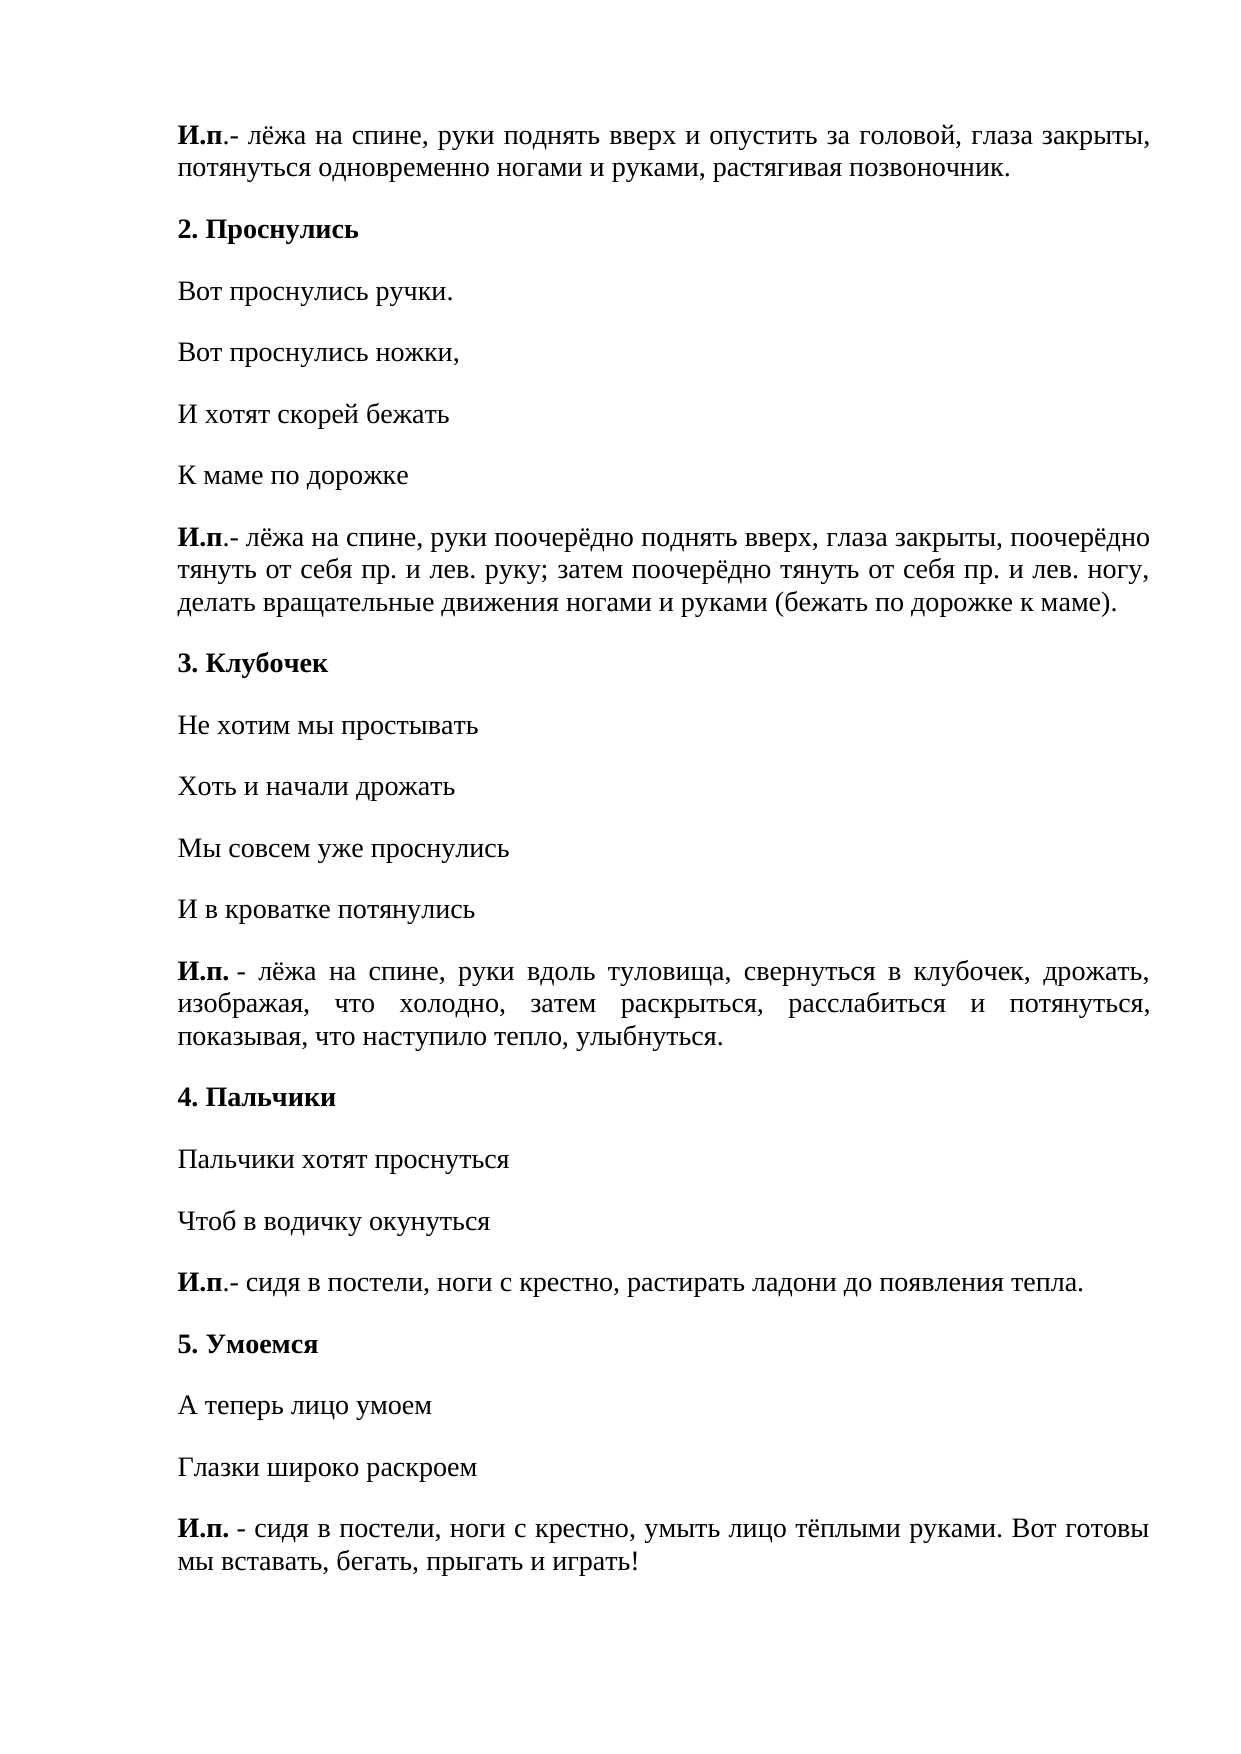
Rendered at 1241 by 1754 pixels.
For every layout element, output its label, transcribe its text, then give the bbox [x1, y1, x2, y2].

text Не хотим мы простывать [177, 708, 1152, 740]
text И.п.- сидя в постели, ноги с крестно, растирать ладони до появления тепла. [177, 1265, 1152, 1297]
text Глазки широко раскроем [177, 1450, 1152, 1482]
text К маме по дорожке [177, 458, 1152, 491]
text Чтоб в водичку окунуться [177, 1203, 1152, 1236]
text И.п. - лёжа на спине, руки вдоль туловища, свернуться в клубочек, дрожать, изображая, что холодно, затем раскрыться, расслабиться и потянуться, показывая, что наступило тепло, улыбнуться. [177, 954, 1152, 1051]
text И в кроватке потянулись [177, 892, 1152, 925]
text Хоть и начали дрожать [177, 769, 1152, 802]
text 3. Клубочек [177, 646, 1152, 679]
text И.п.- лёжа на спине, руки поднять вверх и опустить за головой, глаза закрыты, потянуться одновременно ногами и руками, растягивая позвоночник. [177, 118, 1152, 183]
text Мы совсем уже проснулись [177, 831, 1152, 863]
text И.п. - сидя в постели, ноги с крестно, умыть лицо тёплыми руками. Вот готовы мы вставать, бегать, прыгать и играть! [177, 1511, 1152, 1576]
text 4. Пальчики [177, 1080, 1152, 1113]
text А теперь лицо умоем [177, 1388, 1152, 1421]
text 5. Умоемся [177, 1327, 1152, 1359]
text И хотят скорей бежать [177, 397, 1152, 429]
text И.п.- лёжа на спине, руки поочерёдно поднять вверх, глаза закрыты, поочерёдно тянуть от себя пр. и лев. руку; затем поочерёдно тянуть от себя пр. и лев. ногу, делать вращательные движения ногами и руками (бежать по дорожке к маме). [177, 520, 1152, 617]
text Вот проснулись ручки. [177, 274, 1152, 306]
text 2. Проснулись [177, 212, 1152, 244]
text Пальчики хотят проснуться [177, 1142, 1152, 1174]
text Вот проснулись ножки, [177, 335, 1152, 368]
